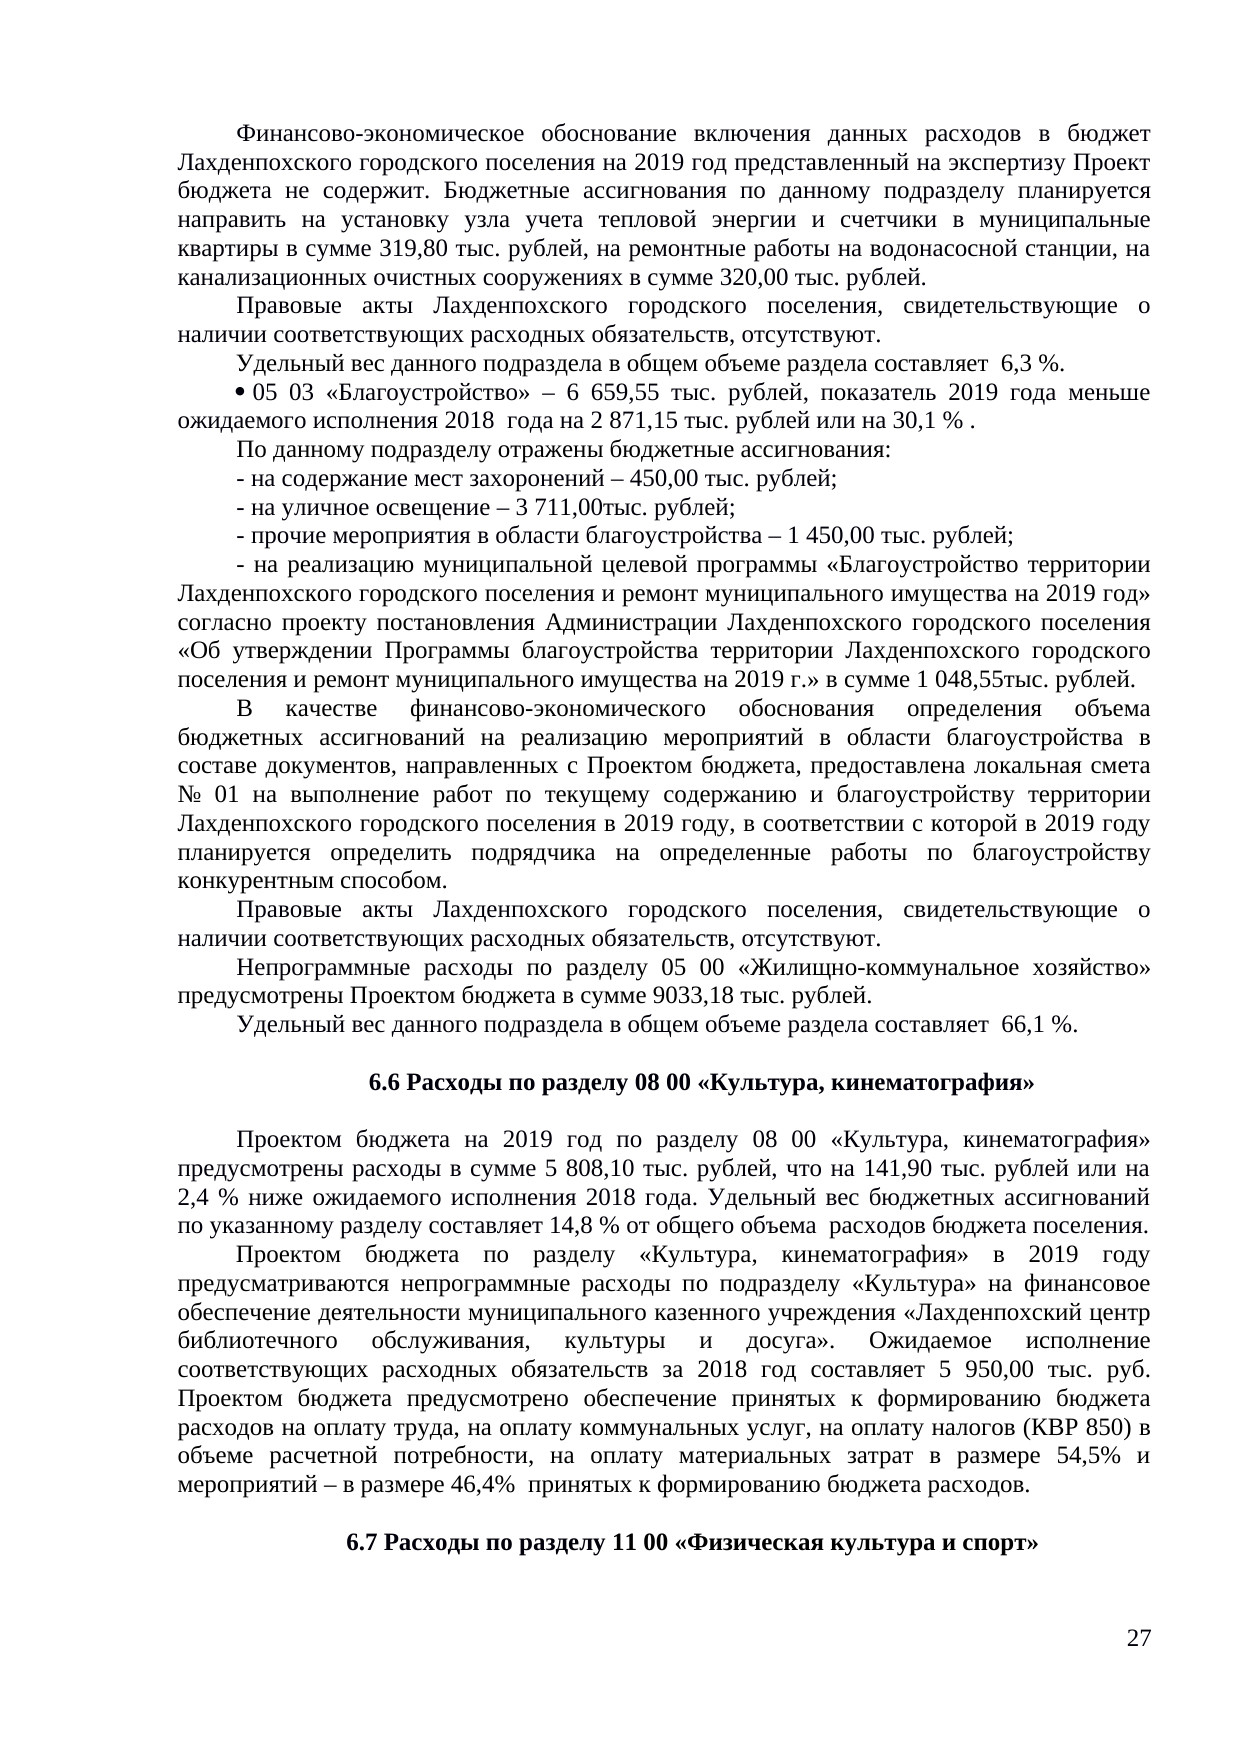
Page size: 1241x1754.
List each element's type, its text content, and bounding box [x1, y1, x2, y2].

text Финансово-экономическое обоснование включения данных расходов в бюджет Лахденпохского городского поселения на 2019 год представленный на экспертизу Проект бюджета не содержит. Бюджетные ассигнования по данному подразделу планируется направить на установку узла учета тепловой энергии и счетчики в муниципальные квартиры в сумме 319,80 тыс. рублей, на ремонтные работы на водонасосной станции, на канализационных очистных сооружениях в сумме 320,00 тыс. рублей. [177, 118, 1152, 291]
text Правовые акты Лахденпохского городского поселения, свидетельствующие о наличии соответствующих расходных обязательств, отсутствуют. [177, 291, 1152, 348]
text Проектом бюджета по разделу «Культура, кинематография» в 2019 году предусматриваются непрограммные расходы по подразделу «Культура» на финансовое обеспечение деятельности муниципального казенного учреждения «Лахденпохский центр библиотечного обслуживания, культуры и досуга». Ожидаемое исполнение соответствующих расходных обязательств за 2018 год составляет 5 950,00 тыс. руб. Проектом бюджета предусмотрено обеспечение принятых к формированию бюджета расходов на оплату труда, на оплату коммунальных услуг, на оплату налогов (КВР 850) в объеме расчетной потребности, на оплату материальных затрат в размере 54,5% и мероприятий – в размере 46,4% принятых к формированию бюджета расходов. [177, 1239, 1152, 1498]
list 05 03 «Благоустройство» – 6 659,55 тыс. рублей, показатель 2019 года меньше ожидаемого исполнения 2018 года на 2 871,15 тыс. рублей или на 30,1 % . [177, 377, 1152, 434]
text В качестве финансово-экономического обоснования определения объема бюджетных ассигнований на реализацию мероприятий в области благоустройства в составе документов, направленных с Проектом бюджета, предоставлена локальная смета № 01 на выполнение работ по текущему содержанию и благоустройству территории Лахденпохского городского поселения в 2019 году, в соответствии с которой в 2019 году планируется определить подрядчика на определенные работы по благоустройству конкурентным способом. [177, 693, 1152, 894]
text Непрограммные расходы по разделу 05 00 «Жилищно-коммунальное хозяйство» предусмотрены Проектом бюджета в сумме 9033,18 тыс. рублей. [177, 952, 1152, 1009]
text Удельный вес данного подраздела в общем объеме раздела составляет 6,3 %. [177, 348, 1152, 377]
text Удельный вес данного подраздела в общем объеме раздела составляет 66,1 %. [177, 1009, 1152, 1038]
text 6.6 Расходы по разделу 08 00 «Культура, кинематография» [177, 1067, 1152, 1096]
text - на реализацию муниципальной целевой программы «Благоустройство территории Лахденпохского городского поселения и ремонт муниципального имущества на 2019 год» согласно проекту постановления Администрации Лахденпохского городского поселения «Об утверждении Программы благоустройства территории Лахденпохского городского поселения и ремонт муниципального имущества на 2019 г.» в сумме 1 048,55тыс. рублей. [177, 549, 1152, 693]
text По данному подразделу отражены бюджетные ассигнования: [177, 434, 1152, 463]
text Проектом бюджета на 2019 год по разделу 08 00 «Культура, кинематография» предусмотрены расходы в сумме 5 808,10 тыс. рублей, что на 141,90 тыс. рублей или на 2,4 % ниже ожидаемого исполнения 2018 года. Удельный вес бюджетных ассигнований по указанному разделу составляет 14,8 % от общего объема расходов бюджета поселения. [177, 1124, 1152, 1239]
text - на содержание мест захоронений – 450,00 тыс. рублей; [177, 463, 1152, 492]
text 6.7 Расходы по разделу 11 00 «Физическая культура и спорт» [177, 1527, 1152, 1556]
text Правовые акты Лахденпохского городского поселения, свидетельствующие о наличии соответствующих расходных обязательств, отсутствуют. [177, 894, 1152, 952]
text - прочие мероприятия в области благоустройства – 1 450,00 тыс. рублей; [177, 521, 1152, 549]
text - на уличное освещение – 3 711,00тыс. рублей; [177, 492, 1152, 521]
